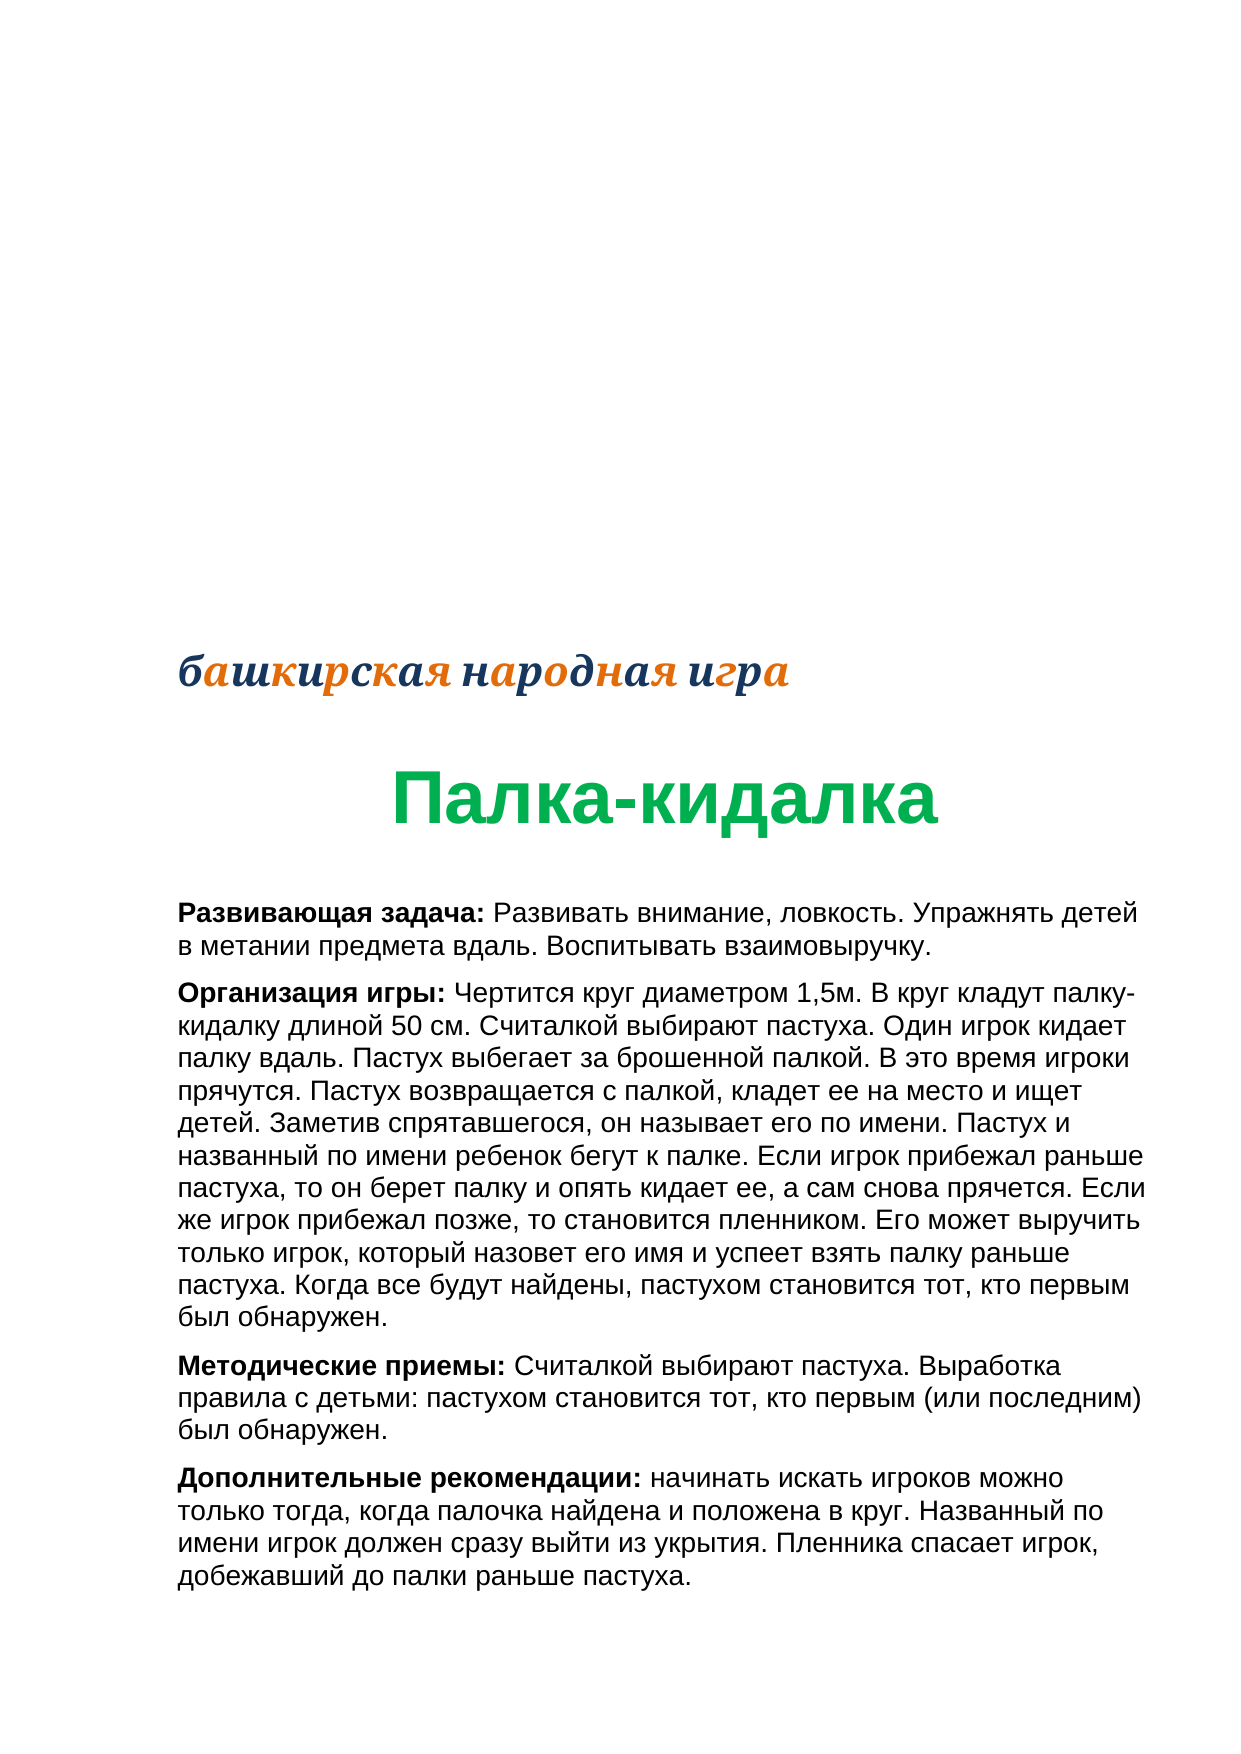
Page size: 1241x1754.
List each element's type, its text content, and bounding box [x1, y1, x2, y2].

text Развивающая задача: Развивать внимание, ловкость. Упражнять детей в метании предмета вдаль. Воспитывать взаимовыручку. [177, 896, 1152, 961]
text Дополнительные рекомендации: начинать искать игроков можно только тогда, когда палочка найдена и положена в круг. Названный по имени игрок должен сразу выйти из укрытия. Пленника спасает игрок, добежавший до палки раньше пастуха. [177, 1461, 1152, 1591]
text Палка-кидалка [177, 753, 1152, 839]
text башкирская народная игра [177, 649, 1152, 697]
text Методические приемы: Считалкой выбирают пастуха. Выработка правила с детьми: пастухом становится тот, кто первым (или последним) был обнаружен. [177, 1348, 1152, 1446]
text Организация игры: Чертится круг диаметром 1,5м. В круг кладут палку-кидалку длиной 50 см. Считалкой выбирают пастуха. Один игрок кидает палку вдаль. Пастух выбегает за брошенной палкой. В это время игроки прячутся. Пастух возвращается с палкой, кладет ее на место и ищет детей. Заметив спрятавшегося, он называет его по имени. Пастух и названный по имени ребенок бегут к палке. Если игрок прибежал раньше пастуха, то он берет палку и опять кидает ее, а сам снова прячется. Если же игрок прибежал позже, то становится пленником. Его может выручить только игрок, который назовет его имя и успеет взять палку раньше пастуха. Когда все будут найдены, пастухом становится тот, кто первым был обнаружен. [177, 976, 1152, 1333]
